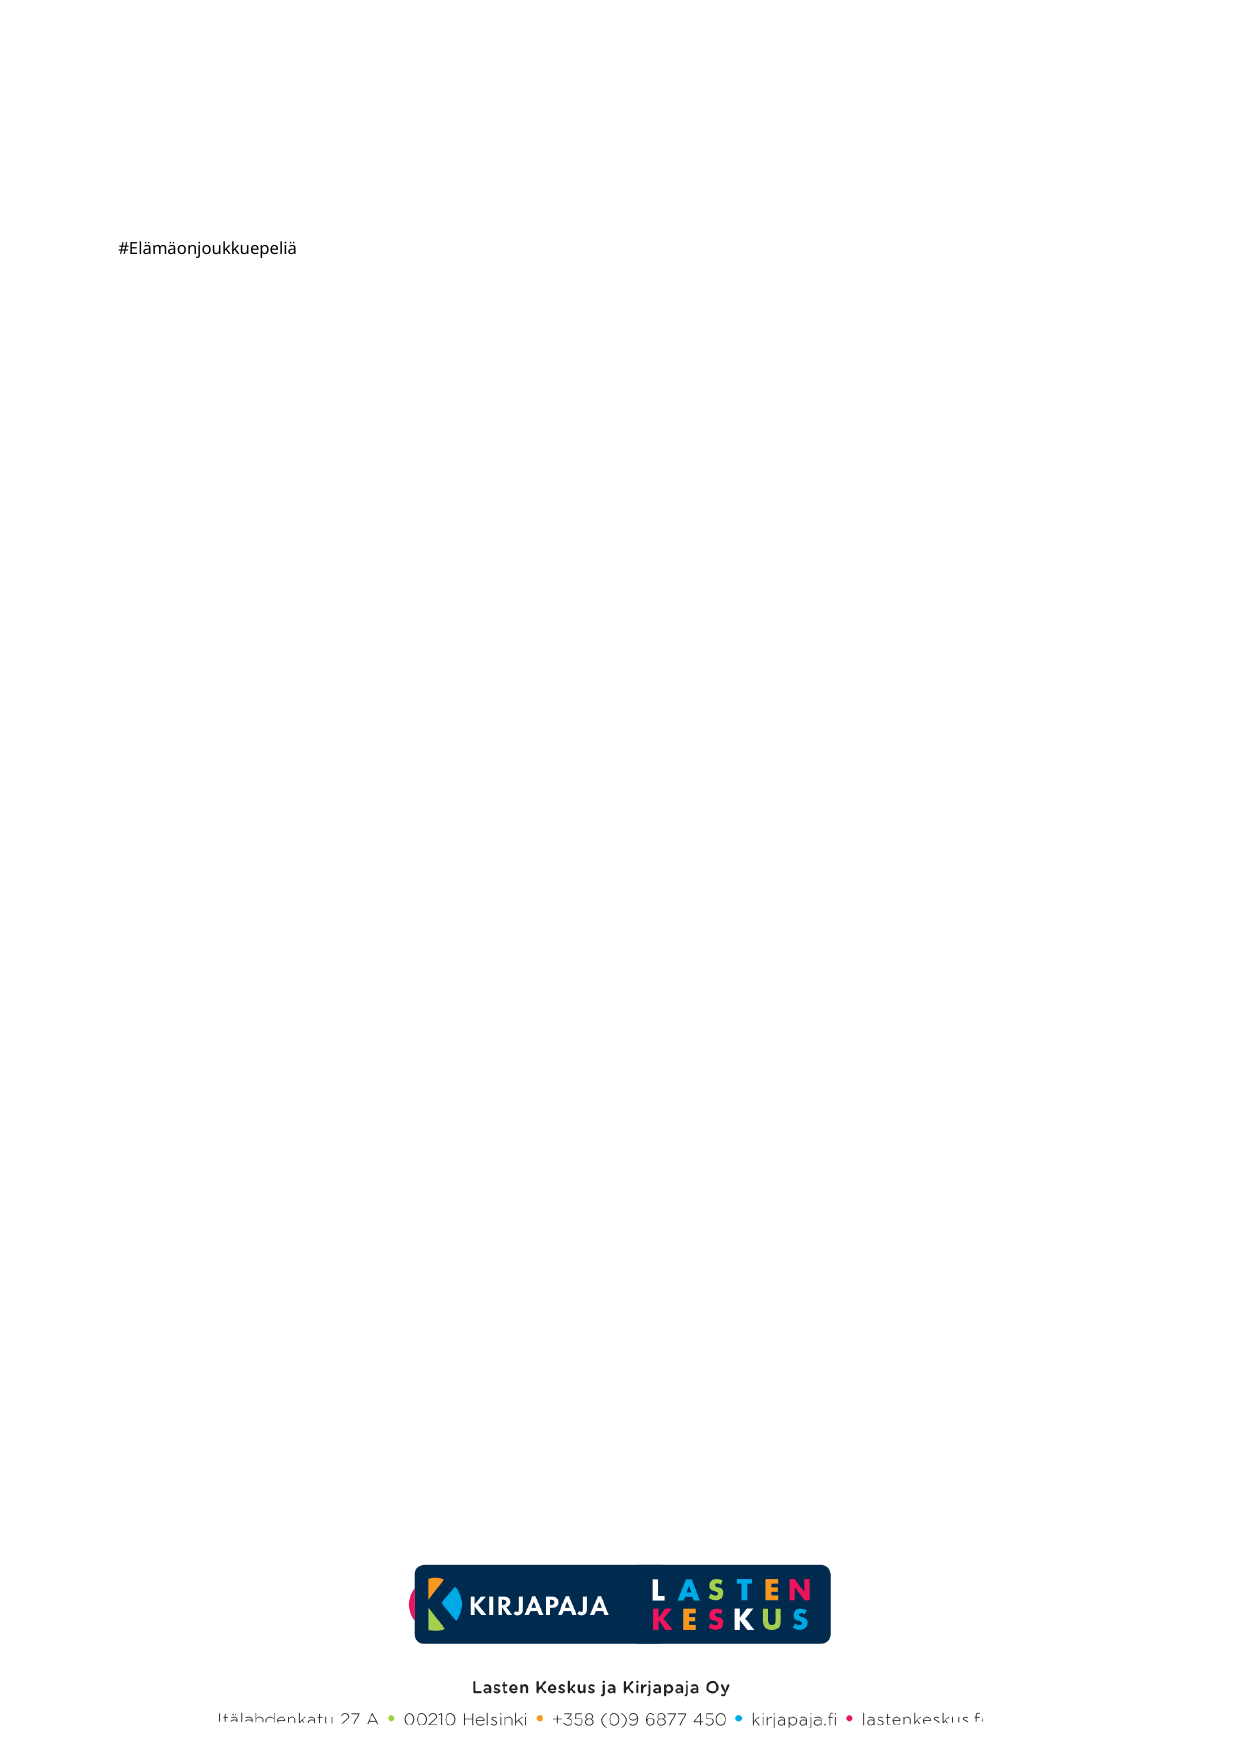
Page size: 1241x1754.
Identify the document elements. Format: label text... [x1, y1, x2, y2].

text #Elämäonjoukkuepeliä [118, 236, 1122, 259]
